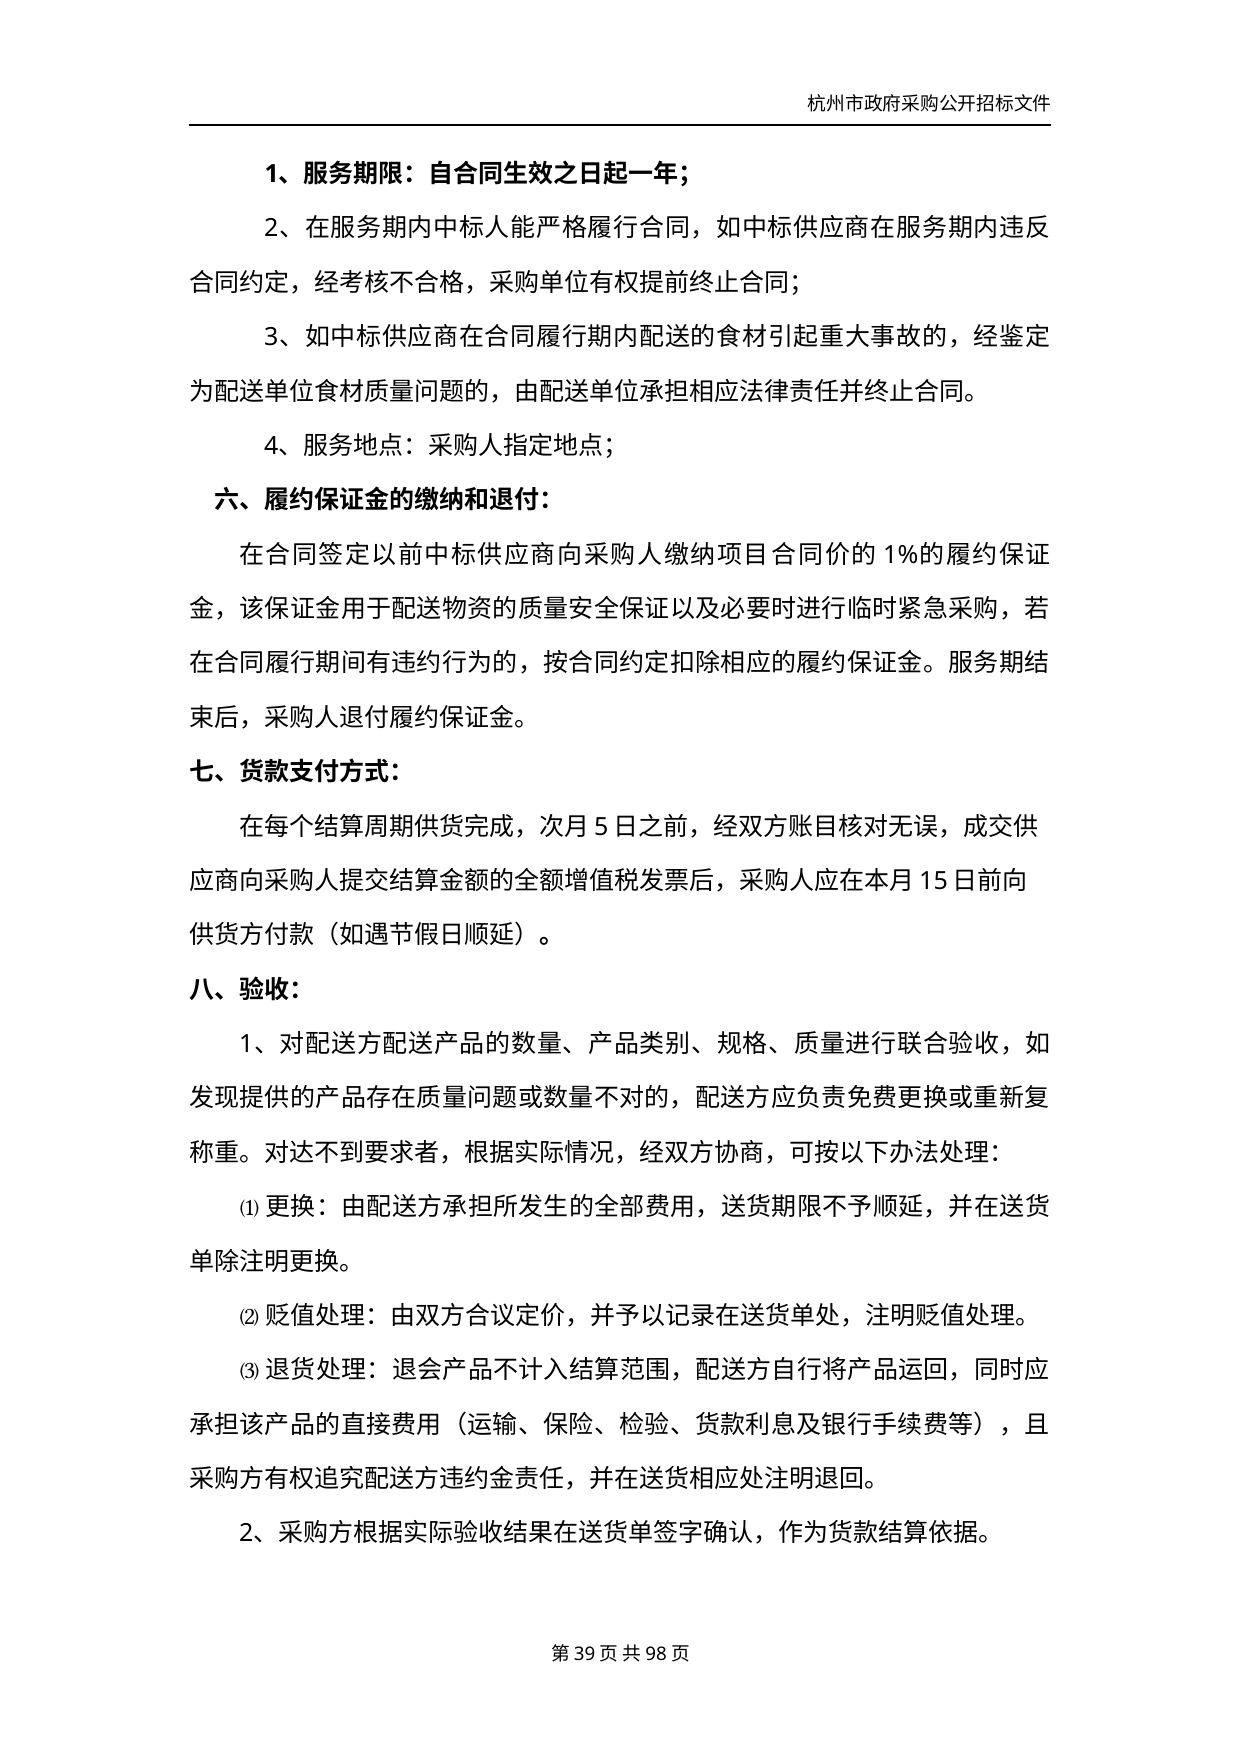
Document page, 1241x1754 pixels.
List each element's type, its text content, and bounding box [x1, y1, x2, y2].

text 1、服务期限：自合同生效之日起一年； [189, 153, 1051, 190]
text 1、对配送方配送产品的数量、产品类别、规格、质量进行联合验收，如发现提供的产品存在质量问题或数量不对的，配送方应负责免费更换或重新复称重。对达不到要求者，根据实际情况，经双方协商，可按以下办法处理： [189, 1023, 1051, 1168]
text 2、采购方根据实际验收结果在送货单签字确认，作为货款结算依据。 [189, 1513, 1051, 1549]
text 六、履约保证金的缴纳和退付： [189, 480, 1051, 516]
text ⑵贬值处理：由双方合议定价，并予以记录在送货单处，注明贬值处理。 [189, 1295, 1051, 1332]
text 4、服务地点：采购人指定地点； [189, 425, 1051, 462]
text ⑴更换：由配送方承担所发生的全部费用，送货期限不予顺延，并在送货单除注明更换。 [189, 1187, 1051, 1277]
text 在每个结算周期供货完成，次月5日之前，经双方账目核对无误，成交供应商向采购人提交结算金额的全额增值税发票后，采购人应在本月15日前向供货方付款（如遇节假日顺延）。 [189, 806, 1051, 951]
text ⑶退货处理：退会产品不计入结算范围，配送方自行将产品运回，同时应承担该产品的直接费用（运输、保险、检验、货款利息及银行手续费等），且采购方有权追究配送方违约金责任，并在送货相应处注明退回。 [189, 1350, 1051, 1495]
text 3、如中标供应商在合同履行期内配送的食材引起重大事故的，经鉴定为配送单位食材质量问题的，由配送单位承担相应法律责任并终止合同。 [189, 317, 1051, 407]
text 八、验收： [189, 969, 1051, 1005]
text 七、货款支付方式： [189, 752, 1051, 788]
text 2、在服务期内中标人能严格履行合同，如中标供应商在服务期内违反合同约定，经考核不合格，采购单位有权提前终止合同； [189, 208, 1051, 298]
text 在合同签定以前中标供应商向采购人缴纳项目合同价的1%的履约保证金，该保证金用于配送物资的质量安全保证以及必要时进行临时紧急采购，若在合同履行期间有违约行为的，按合同约定扣除相应的履约保证金。服务期结束后，采购人退付履约保证金。 [189, 534, 1051, 733]
